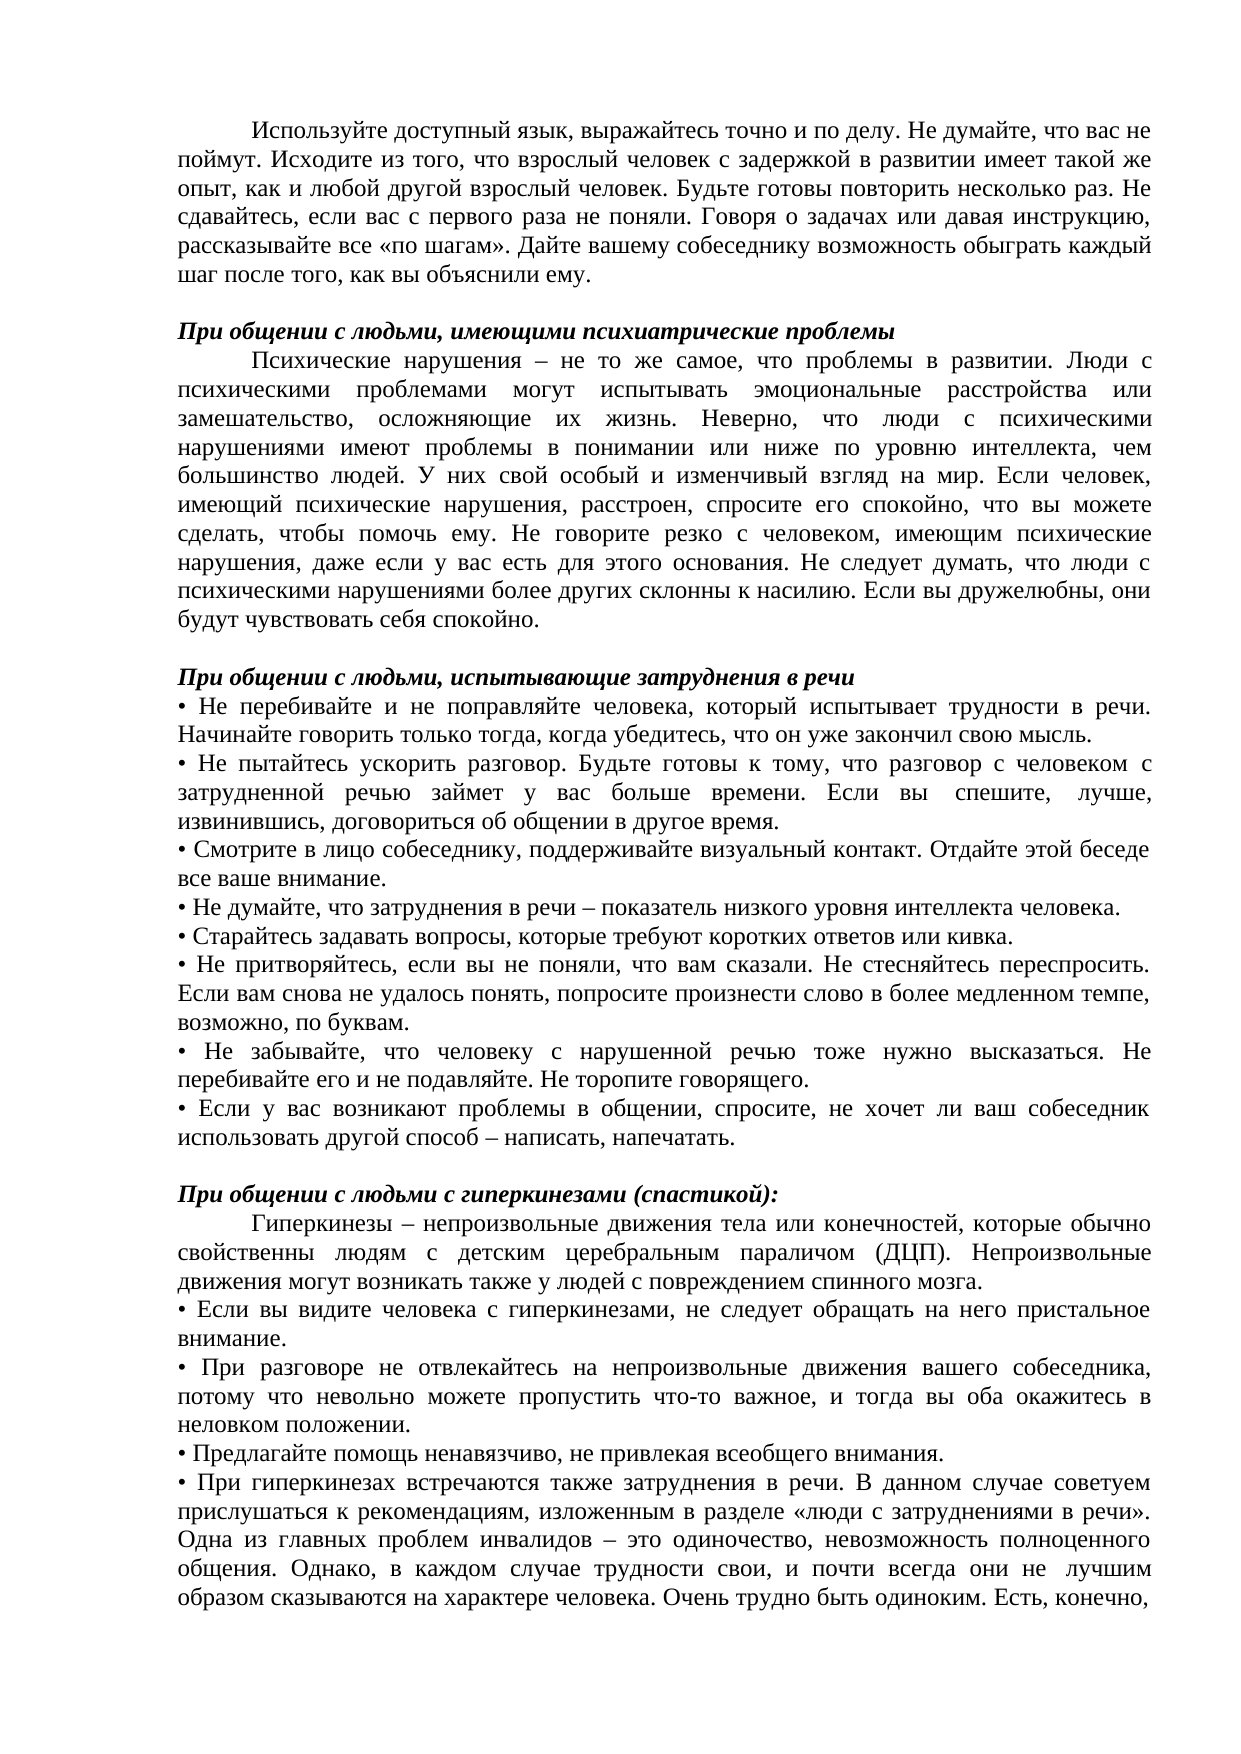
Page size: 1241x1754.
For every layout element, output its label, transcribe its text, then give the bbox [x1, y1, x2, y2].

list При разговоре не отвлекайтесь на непроизвольные движения вашего собеседника, потому что невольно можете пропустить что-то важное, и тогда вы оба окажитесь в неловком положении. [177, 1352, 1152, 1438]
list Смотрите в лицо собеседнику, поддерживайте визуальный контакт. Отдайте этой беседе все ваше внимание. [177, 834, 1151, 892]
text Психические нарушения – не то же самое, что проблемы в развитии. Люди с психическими проблемами могут испытывать эмоциональные расстройства или замешательство, осложняющие их жизнь. Неверно, что люди с психическими нарушениями имеют проблемы в понимании или ниже по уровню интеллекта, чем большинство людей. У них свой особый и изменчивый взгляд на мир. Если человек, имеющий психические нарушения, расстроен, спросите его спокойно, что вы можете сделать, чтобы помочь ему. Не говорите резко с человеком, имеющим психические нарушения, даже если у вас есть для этого основания. Не следует думать, что люди с психическими нарушениями более других склонны к насилию. Если вы дружелюбны, они будут чувствовать себя спокойно. [177, 346, 1152, 633]
list Не пытайтесь ускорить разговор. Будьте готовы к тому, что разговор с человеком с затрудненной речью займет у вас больше времени. Если вы спешите, лучше, извинившись, договориться об общении в другое время. [177, 748, 1152, 834]
text Используйте доступный язык, выражайтесь точно и по делу. Не думайте, что вас не поймут. Исходите из того, что взрослый человек с задержкой в развитии имеет такой же опыт, как и любой другой взрослый человек. Будьте готовы повторить несколько раз. Не сдавайтесь, если вас с первого раза не поняли. Говоря о задачах или давая инструкцию, рассказывайте все «по шагам». Дайте вашему собеседнику возможность обыграть каждый шаг после того, как вы объяснили ему. [177, 115, 1152, 288]
list Старайтесь задавать вопросы, которые требуют коротких ответов или кивка. [177, 921, 1238, 949]
subtitle При общении с людьми с гиперкинезами (спастикой): [177, 1180, 1238, 1208]
list Не забывайте, что человеку с нарушенной речью тоже нужно высказаться. Не перебивайте его и не подавляйте. Не торопите говорящего. [177, 1036, 1151, 1093]
list Если вы видите человека с гиперкинезами, не следует обращать на него пристальное внимание. [177, 1294, 1151, 1352]
subtitle При общении с людьми, испытывающие затруднения в речи [177, 662, 1238, 691]
list Не перебивайте и не поправляйте человека, который испытывает трудности в речи. Начинайте говорить только тогда, когда убедитесь, что он уже закончил свою мысль. [177, 691, 1151, 748]
list Если у вас возникают проблемы в общении, спросите, не хочет ли ваш собеседник использовать другой способ – написать, напечатать. [177, 1093, 1151, 1151]
list Не притворяйтесь, если вы не поняли, что вам сказали. Не стесняйтесь переспросить. Если вам снова не удалось понять, попросите произнести слово в более медленном темпе, возможно, по буквам. [177, 949, 1151, 1036]
list Не думайте, что затруднения в речи – показатель низкого уровня интеллекта человека. [177, 892, 1238, 921]
subtitle При общении с людьми, имеющими психиатрические проблемы [177, 317, 1238, 346]
list При гиперкинезах встречаются также затруднения в речи. В данном случае советуем прислушаться к рекомендациям, изложенным в разделе «люди с затруднениями в речи». Одна из главных проблем инвалидов – это одиночество, невозможность полноценного общения. Однако, в каждом случае трудности свои, и почти всегда они не лучшим образом сказываются на характере человека. Очень трудно быть одиноким. Есть, конечно, [177, 1467, 1152, 1611]
list Предлагайте помощь ненавязчиво, не привлекая всеобщего внимания. [177, 1438, 1238, 1467]
text Гиперкинезы – непроизвольные движения тела или конечностей, которые обычно свойственны людям с детским церебральным параличом (ДЦП). Непроизвольные движения могут возникать также у людей с повреждением спинного мозга. [177, 1208, 1152, 1294]
